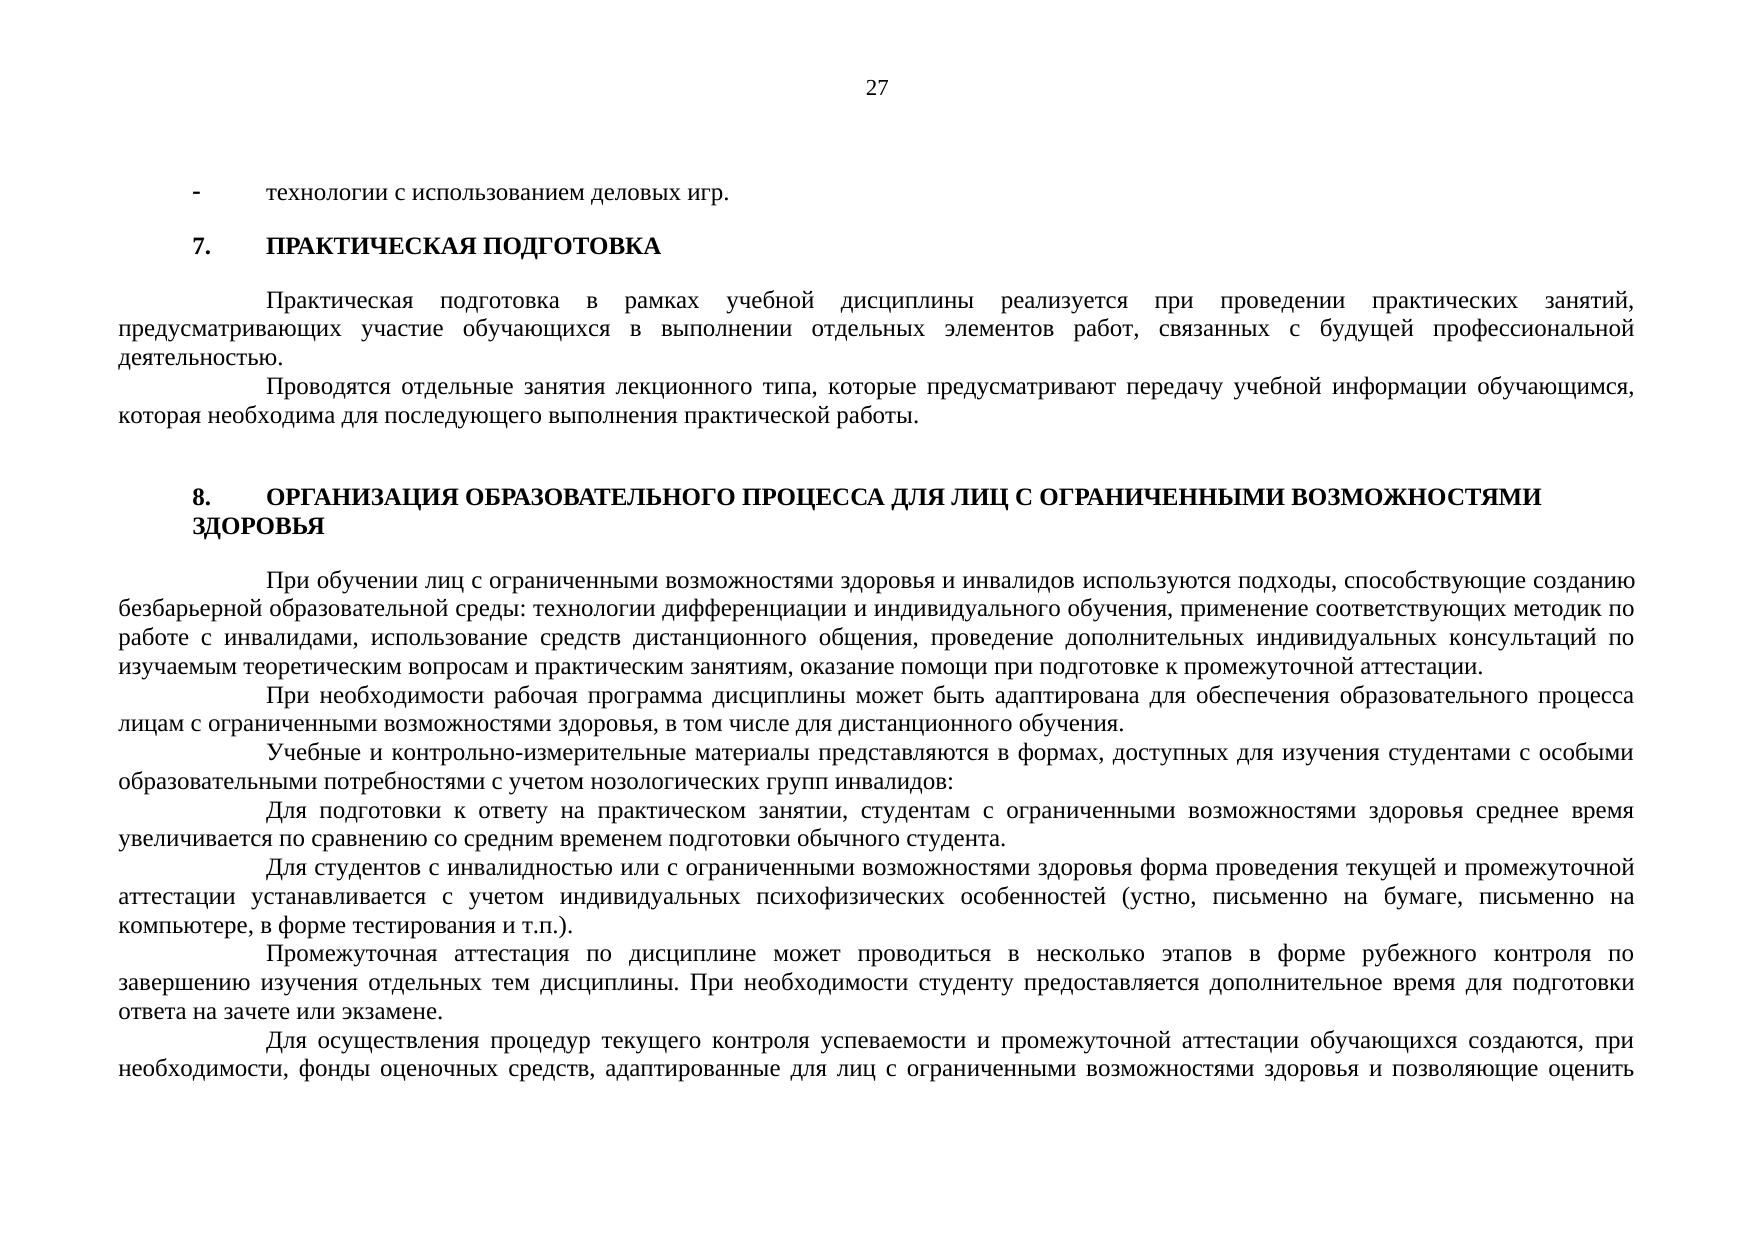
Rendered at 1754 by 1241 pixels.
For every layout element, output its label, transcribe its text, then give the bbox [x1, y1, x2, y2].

list Практическая подготовка в рамках учебной дисциплины реализуется при проведении практических занятий, предусматривающих участие обучающихся в выполнении отдельных элементов работ, связанных с будущей профессиональной деятельностью. [118, 285, 1636, 371]
list При необходимости рабочая программа дисциплины может быть адаптирована для обеспечения образовательного процесса лицам с ограниченными возможностями здоровья, в том числе для дистанционного обучения. [118, 680, 1636, 737]
list Промежуточная аттестация по дисциплине может проводиться в несколько этапов в форме рубежного контроля по завершению изучения отдельных тем дисциплины. При необходимости студенту предоставляется дополнительное время для подготовки ответа на зачете или экзамене. [118, 938, 1636, 1025]
list Для студентов с инвалидностью или с ограниченными возможностями здоровья форма проведения текущей и промежуточной аттестации устанавливается с учетом индивидуальных психофизических особенностей (устно, письменно на бумаге, письменно на компьютере, в форме тестирования и т.п.). [118, 852, 1636, 938]
list Проводятся отдельные занятия лекционного типа, которые предусматривают передачу учебной информации обучающимся, которая необходима для последующего выполнения практической работы. [118, 371, 1636, 428]
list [118, 1025, 1636, 1082]
list Учебные и контрольно-измерительные материалы представляются в формах, доступных для изучения студентами с особыми образовательными потребностями с учетом нозологических групп инвалидов: [118, 737, 1636, 795]
subtitle ОРГАНИЗАЦИЯ ОБРАЗОВАТЕЛЬНОГО ПРОЦЕССА ДЛЯ ЛИЦ С ОГРАНИЧЕННЫМИ ВОЗМОЖНОСТЯМИ ЗДОРОВЬЯ [192, 482, 1636, 540]
subtitle ПРАКТИЧЕСКАЯ ПОДГОТОВКА [192, 231, 1636, 260]
list технологии с использованием деловых игр. [118, 177, 1636, 206]
list При обучении лиц с ограниченными возможностями здоровья и инвалидов используются подходы, способствующие созданию безбарьерной образовательной среды: технологии дифференциации и индивидуального обучения, применение соответствующих методик по работе с инвалидами, использование средств дистанционного общения, проведение дополнительных индивидуальных консультаций по изучаемым теоретическим вопросам и практическим занятиям, оказание помощи при подготовке к промежуточной аттестации. [118, 565, 1636, 680]
list Для подготовки к ответу на практическом занятии, студентам с ограниченными возможностями здоровья среднее время увеличивается по сравнению со средним временем подготовки обычного студента. [118, 795, 1636, 852]
